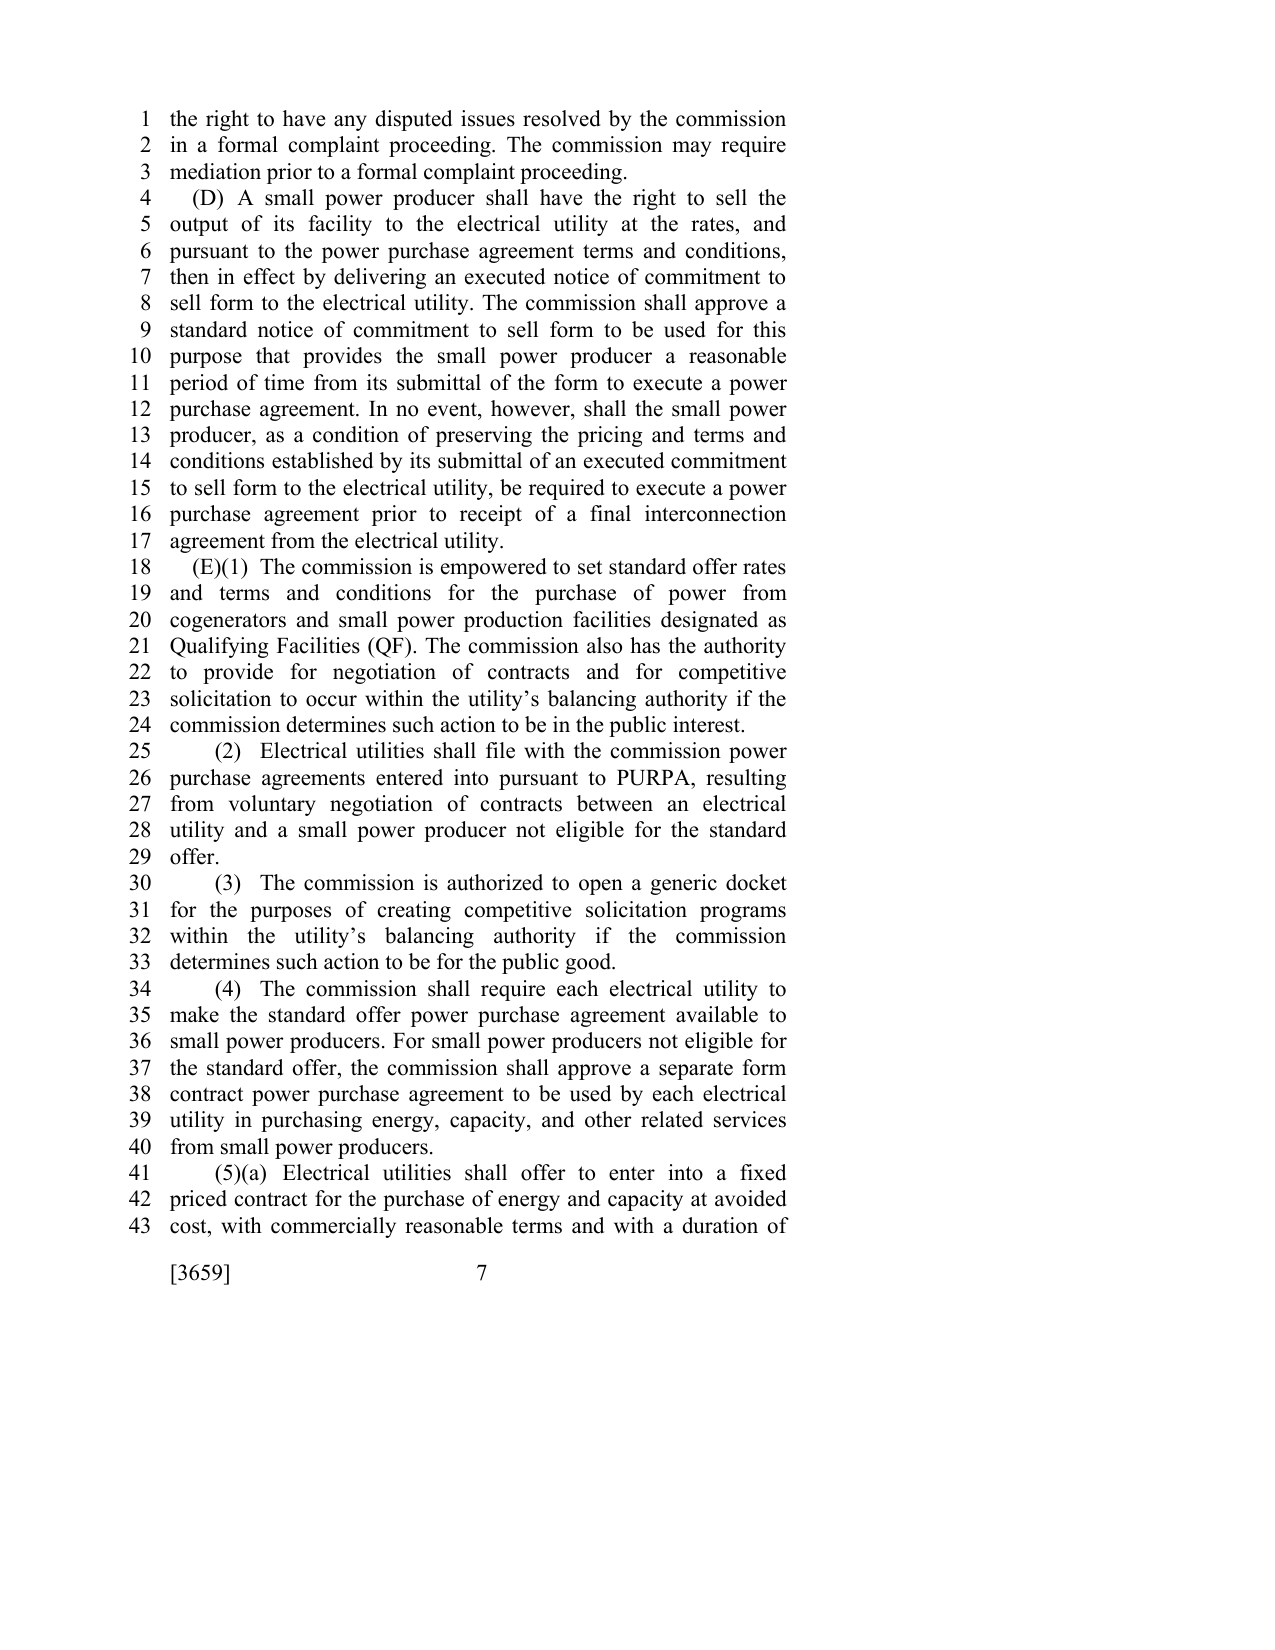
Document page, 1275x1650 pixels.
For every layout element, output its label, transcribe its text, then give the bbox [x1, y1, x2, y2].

text (2) Electrical utilities shall file with the commission power purchase agreements entered into pursuant to PURPA, resulting from voluntary negotiation of contracts between an electrical utility and a small power producer not eligible for the standard offer. [169, 737, 787, 869]
text (E)(1) The commission is empowered to set standard offer rates and terms and conditions for the purchase of power from cogenerators and small power production facilities designated as Qualifying Facilities (QF). The commission also has the authority to provide for negotiation of contracts and for competitive solicitation to occur within the utility’s balancing authority if the commission determines such action to be in the public interest. [169, 553, 787, 737]
text (4) The commission shall require each electrical utility to make the standard offer power purchase agreement available to small power producers. For small power producers not eligible for the standard offer, the commission shall approve a separate form contract power purchase agreement to be used by each electrical utility in purchasing energy, capacity, and other related services from small power producers. [169, 975, 787, 1159]
text (3) The commission is authorized to open a generic docket for the purposes of creating competitive solicitation programs within the utility’s balancing authority if the commission determines such action to be for the public good. [169, 869, 787, 975]
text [169, 105, 787, 184]
text (D) A small power producer shall have the right to sell the output of its facility to the electrical utility at the rates, and pursuant to the power purchase agreement terms and conditions, then in effect by delivering an executed notice of commitment to sell form to the electrical utility. The commission shall approve a standard notice of commitment to sell form to be used for this purpose that provides the small power producer a reasonable period of time from its submittal of the form to execute a power purchase agreement. In no event, however, shall the small power producer, as a condition of preserving the pricing and terms and conditions established by its submittal of an executed commitment to sell form to the electrical utility, be required to execute a power purchase agreement prior to receipt of a final interconnection agreement from the electrical utility. [169, 184, 787, 553]
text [169, 1159, 787, 1238]
